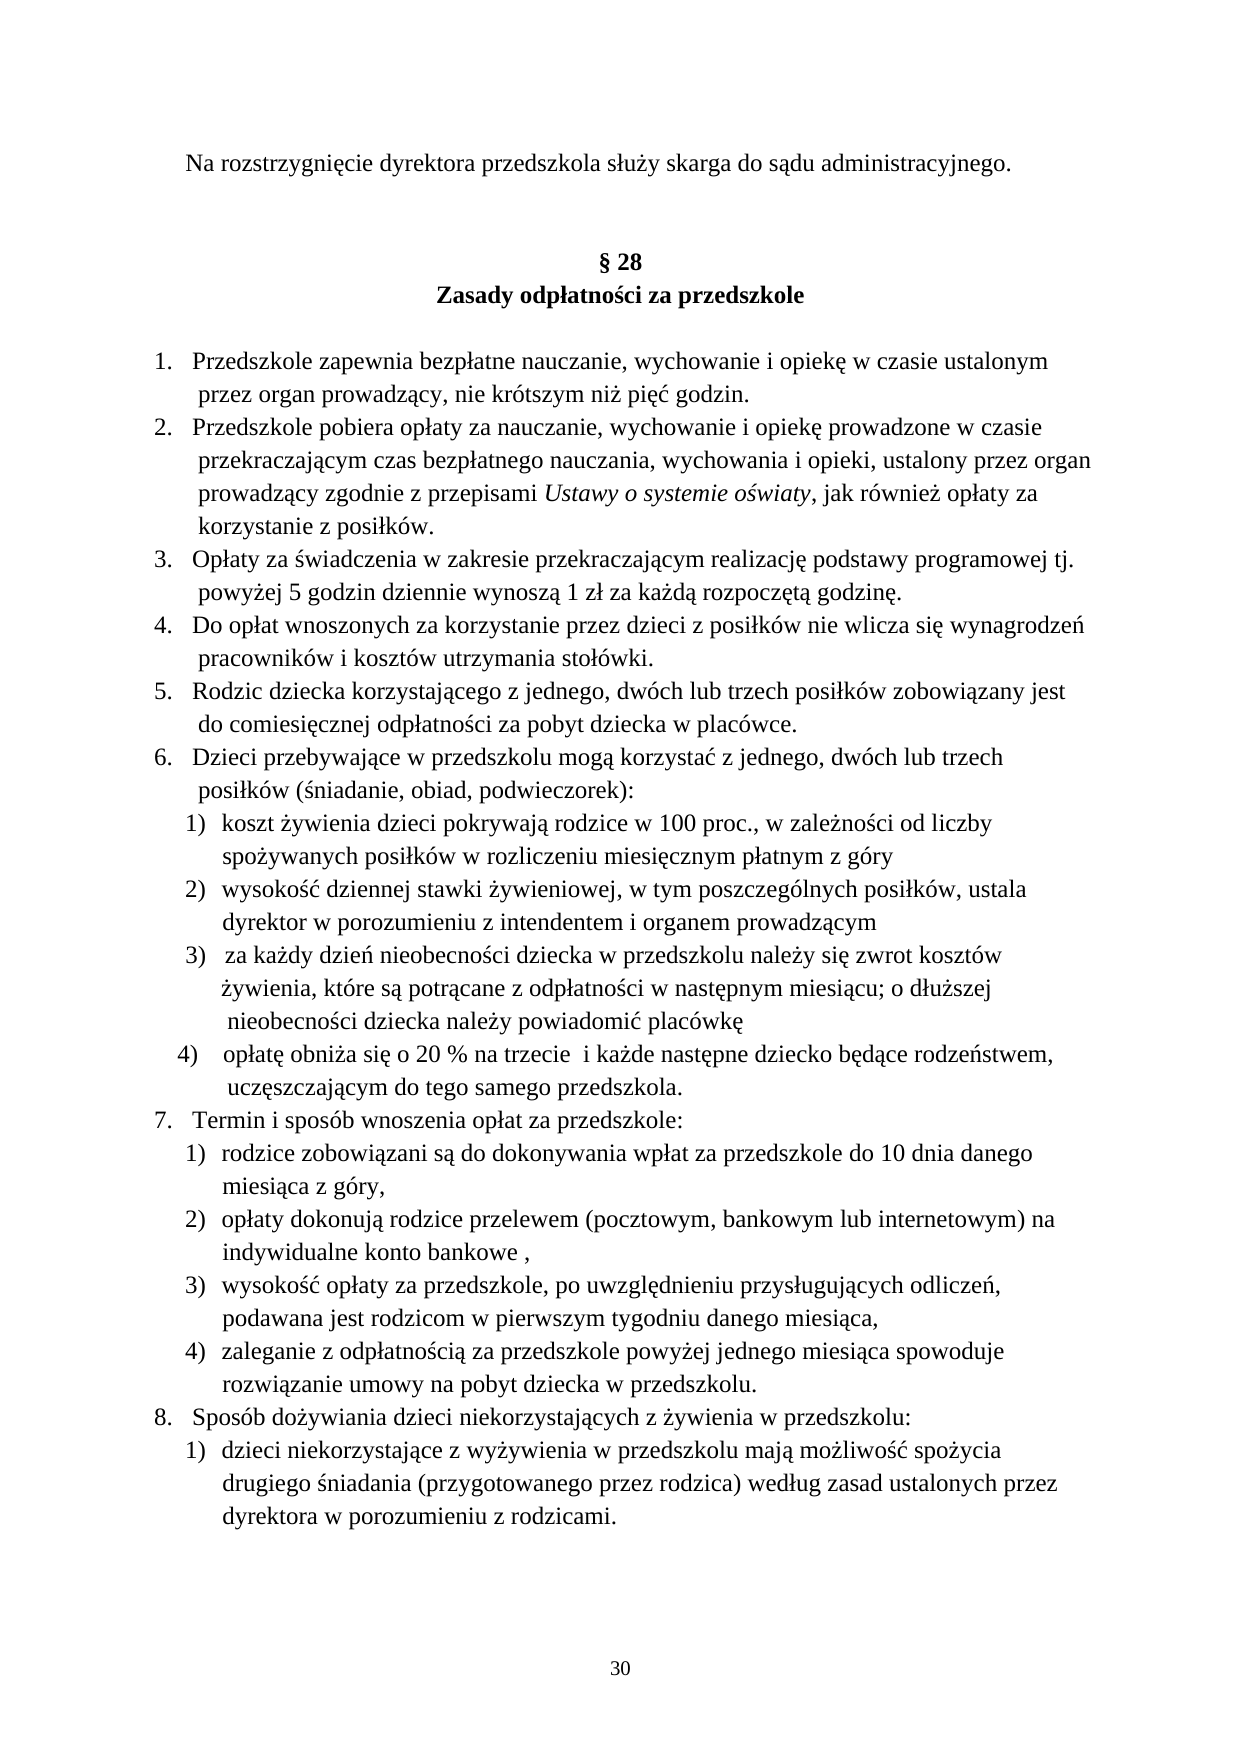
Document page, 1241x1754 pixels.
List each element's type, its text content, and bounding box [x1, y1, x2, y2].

text żywienia, które są potrącane z odpłatności w następnym miesiącu; o dłuższej [177, 973, 1093, 1002]
list wysokość dziennej stawki żywieniowej, w tym poszczególnych posiłków, ustala dyrektor w porozumieniu z intendentem i organem prowadzącym [185, 874, 1093, 936]
text nieobecności dziecka należy powiadomić placówkę [177, 1006, 1093, 1035]
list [148, 148, 1093, 176]
text 4) opłatę obniża się o 20 % na trzecie i każde następne dziecko będące rodzeństwem, [177, 1039, 1093, 1068]
text Zasady odpłatności za przedszkole [148, 280, 1093, 308]
text 3) za każdy dzień nieobecności dziecka w przedszkolu należy się zwrot kosztów [148, 940, 1093, 969]
list dzieci niekorzystające z wyżywienia w przedszkolu mają możliwość spożycia drugiego śniadania (przygotowanego przez rodzica) według zasad ustalonych przez dyrektora w porozumieniu z rodzicami. [185, 1435, 1093, 1530]
list Przedszkole pobiera opłaty za nauczanie, wychowanie i opiekę prowadzone w czasie przekraczającym czas bezpłatnego nauczania, wychowania i opieki, ustalony przez organ prowadzący zgodnie z przepisami Ustawy o systemie oświaty, jak również opłaty za korzystanie z posiłków. [148, 412, 1093, 539]
list wysokość opłaty za przedszkole, po uwzględnieniu przysługujących odliczeń, podawana jest rodzicom w pierwszym tygodniu danego miesiąca, [185, 1270, 1093, 1332]
list zaleganie z odpłatnością za przedszkole powyżej jednego miesiąca spowoduje rozwiązanie umowy na pobyt dziecka w przedszkolu. [185, 1336, 1093, 1398]
list Do opłat wnoszonych za korzystanie przez dzieci z posiłków nie wlicza się wynagrodzeń pracowników i kosztów utrzymania stołówki. [148, 610, 1093, 672]
list rodzice zobowiązani są do dokonywania wpłat za przedszkole do 10 dnia danego miesiąca z góry, [185, 1138, 1093, 1200]
list opłaty dokonują rodzice przelewem (pocztowym, bankowym lub internetowym) na indywidualne konto bankowe , [185, 1204, 1093, 1266]
list Przedszkole zapewnia bezpłatne nauczanie, wychowanie i opiekę w czasie ustalonym przez organ prowadzący, nie krótszym niż pięć godzin. [148, 346, 1093, 407]
list koszt żywienia dzieci pokrywają rodzice w 100 proc., w zależności od liczby spożywanych posiłków w rozliczeniu miesięcznym płatnym z góry [185, 808, 1093, 870]
text uczęszczającym do tego samego przedszkola. [177, 1072, 1093, 1101]
list Termin i sposób wnoszenia opłat za przedszkole: [148, 1105, 1093, 1134]
list Opłaty za świadczenia w zakresie przekraczającym realizację podstawy programowej tj. powyżej 5 godzin dziennie wynoszą 1 zł za każdą rozpoczętą godzinę. [148, 544, 1093, 606]
list Rodzic dziecka korzystającego z jednego, dwóch lub trzech posiłków zobowiązany jest do comiesięcznej odpłatności za pobyt dziecka w placówce. [148, 676, 1093, 738]
list Dzieci przebywające w przedszkolu mogą korzystać z jednego, dwóch lub trzech posiłków (śniadanie, obiad, podwieczorek): [148, 742, 1093, 804]
list Sposób dożywiania dzieci niekorzystających z żywienia w przedszkolu: [148, 1402, 1093, 1431]
text § 28 [148, 247, 1093, 275]
